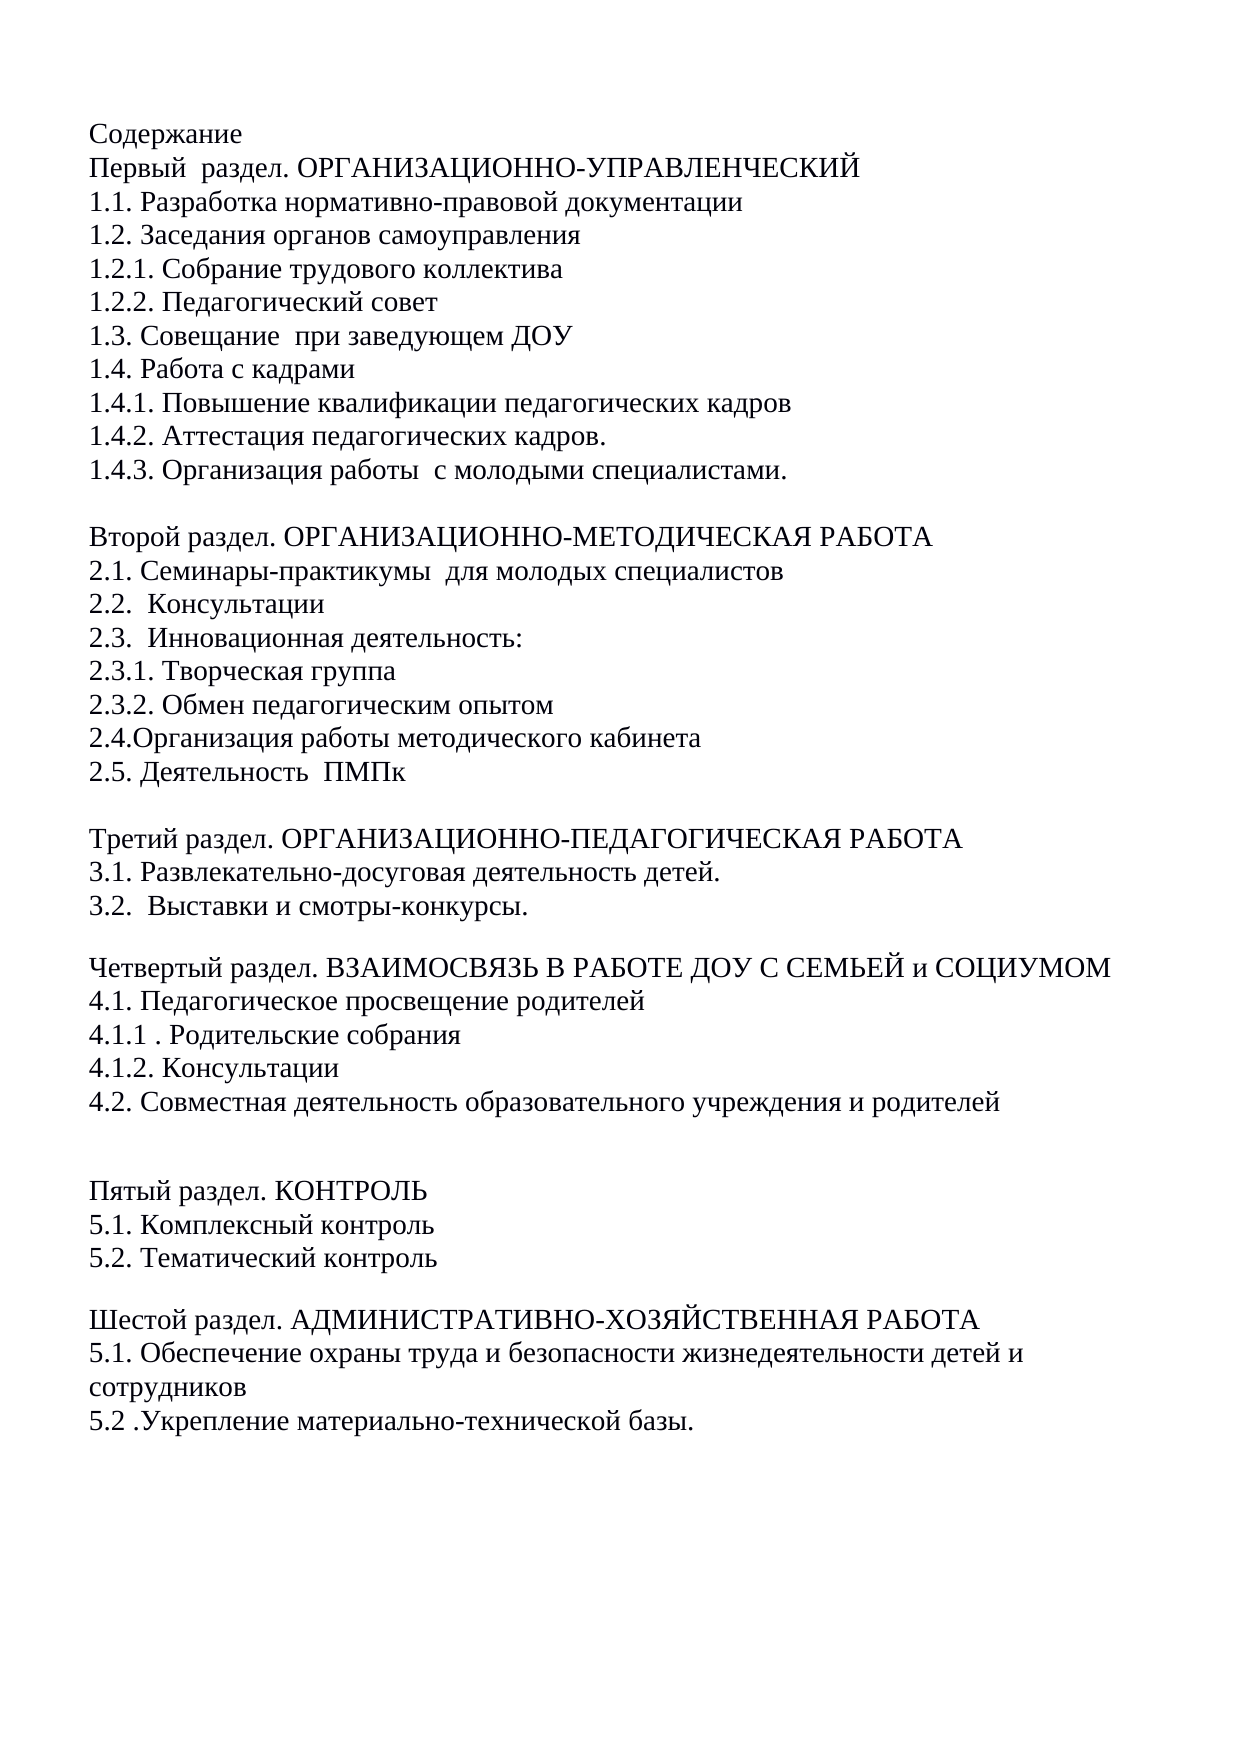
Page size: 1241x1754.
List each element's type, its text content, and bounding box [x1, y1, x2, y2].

text Шестой раздел. АДМИНИСТРАТИВНО-ХОЗЯЙСТВЕННАЯ РАБОТА 5.1. Обеспечение охраны труда и безопасности жизнедеятельности детей и сотрудников 5.2 .Укрепление материально-технической базы. [89, 1302, 1181, 1436]
text Содержание [89, 117, 1181, 150]
text 1.4.3. Организация работы с молодыми специалистами. Второй раздел. ОРГАНИЗАЦИОННО-МЕТОДИЧЕСКАЯ РАБОТА 2.1. Семинары-практикумы для молодых специалистов 2.2. Консультации 2.3. Инновационная деятельность: 2.3.1. Творческая группа 2.3.2. Обмен педагогическим опытом 2.4.Организация работы методического кабинета [89, 452, 1181, 754]
text Четвертый раздел. ВЗАИМОСВЯЗЬ В РАБОТЕ ДОУ С СЕМЬЕЙ и СОЦИУМОМ 4.1. Педагогическое просвещение родителей 4.1.1 . Родительские собрания 4.1.2. Консультации 4.2. Совместная деятельность образовательного учреждения и родителей [89, 950, 1181, 1145]
text 1.4. Работа с кадрами 1.4.1. Повышение квалификации педагогических кадров 1.4.2. Аттестация педагогических кадров. [89, 351, 1181, 452]
text 2.5. Деятельность ПМПк [89, 754, 1181, 787]
text Пятый раздел. КОНТРОЛЬ 5.1. Комплексный контроль 5.2. Тематический контроль [89, 1173, 1181, 1274]
text Первый раздел. ОРГАНИЗАЦИОННО-УПРАВЛЕНЧЕСКИЙ [89, 150, 1181, 184]
text 1.3. Совещание при заведующем ДОУ [89, 318, 1181, 351]
text Третий раздел. ОРГАНИЗАЦИОННО-ПЕДАГОГИЧЕСКАЯ РАБОТА 3.1. Развлекательно-досуговая деятельность детей. 3.2. Выставки и смотры-конкурсы. [89, 821, 1181, 922]
text 1.1. Разработка нормативно-правовой документации 1.2. Заседания органов самоуправления 1.2.1. Собрание трудового коллектива 1.2.2. Педагогический совет [89, 184, 1181, 318]
